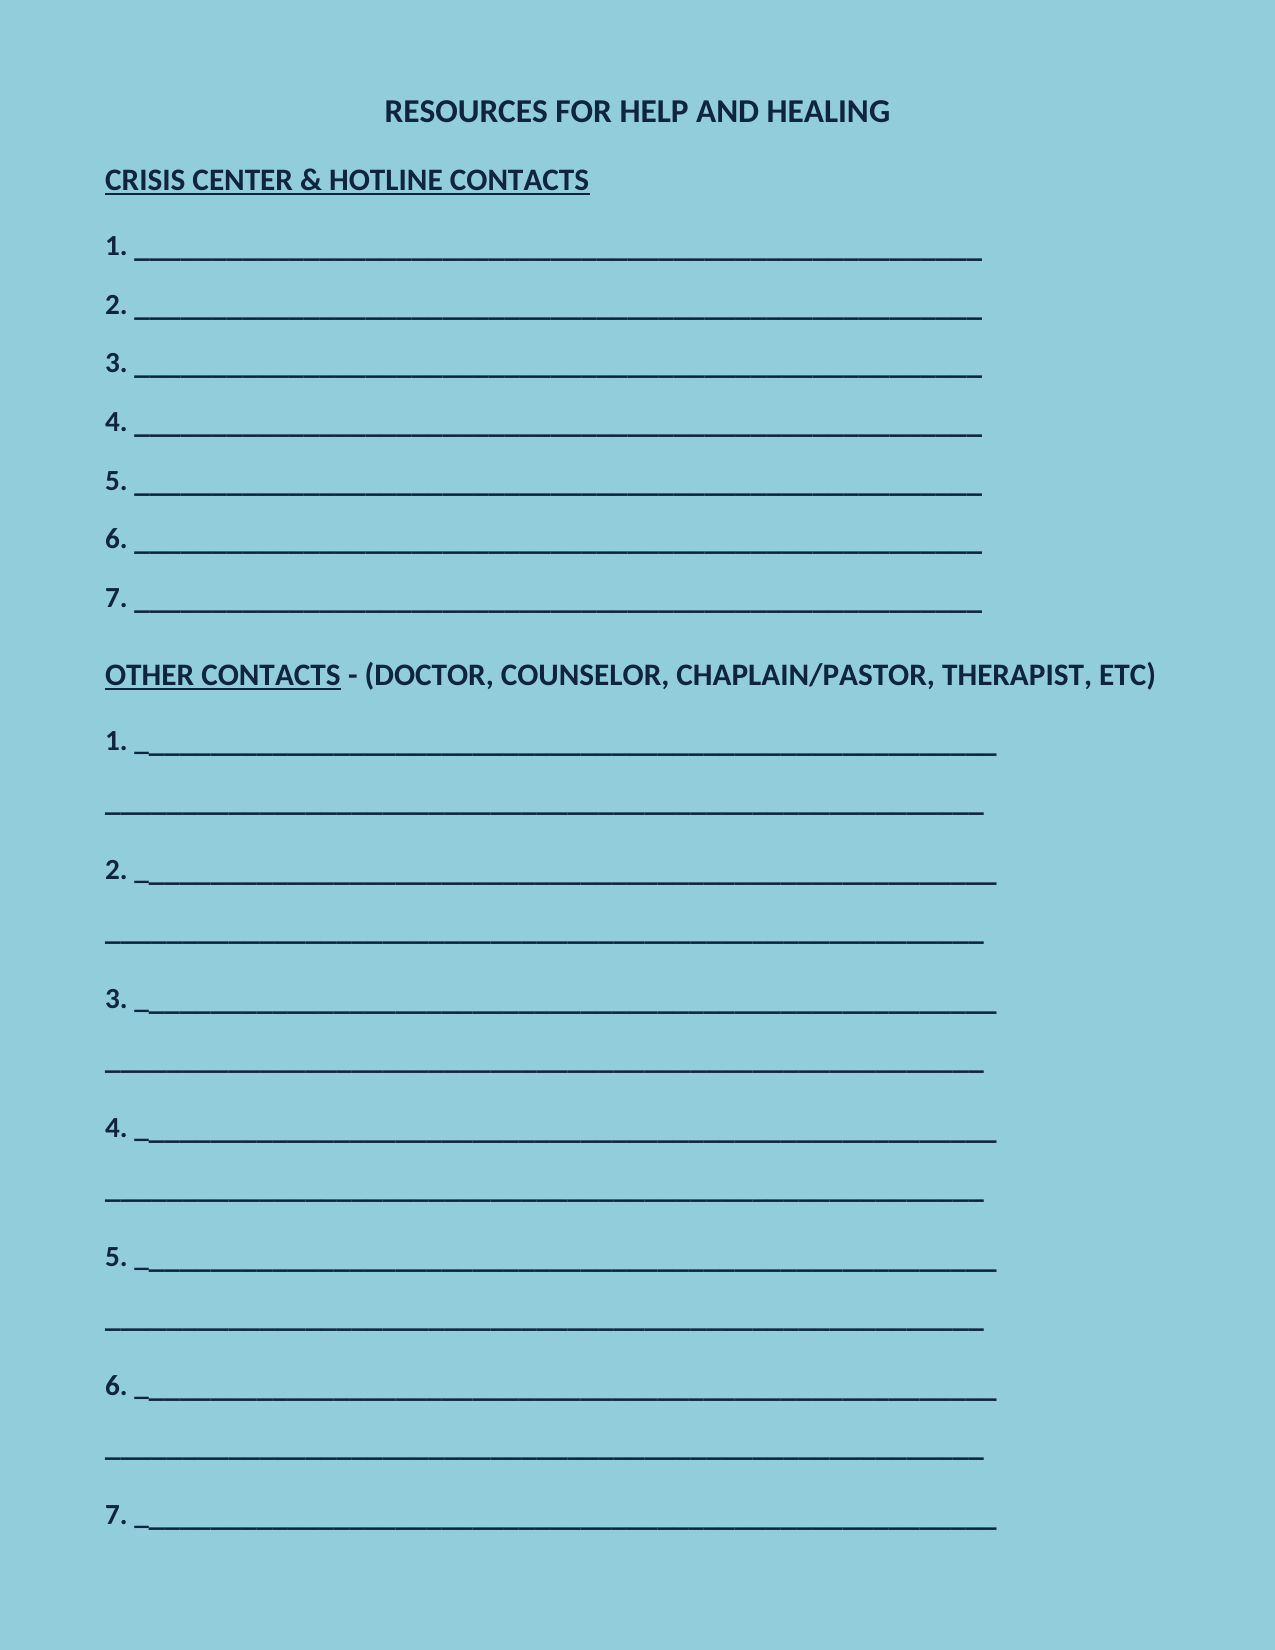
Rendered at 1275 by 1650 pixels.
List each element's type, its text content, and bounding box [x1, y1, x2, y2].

text 2. _______________________________________________________ [105, 274, 1185, 325]
text RESOURCES FOR HELP AND HEALING [90, 90, 1185, 131]
text 5. ________________________________________________________ [105, 1227, 1185, 1278]
text _________________________________________________________ [105, 769, 1185, 820]
text 2. ________________________________________________________ [105, 840, 1185, 891]
text 7. _______________________________________________________ [105, 567, 1185, 618]
text 4. ________________________________________________________ [105, 1098, 1185, 1149]
text _________________________________________________________ [105, 1285, 1185, 1336]
text 3. ________________________________________________________ [105, 969, 1185, 1020]
text OTHER CONTACTS - (DOCTOR, COUNSELOR, CHAPLAIN/PASTOR, THERAPIST, ETC) [105, 655, 1185, 693]
text 5. _______________________________________________________ [105, 450, 1185, 501]
text 4. _______________________________________________________ [105, 391, 1185, 442]
text _________________________________________________________ [105, 1027, 1185, 1078]
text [105, 1414, 1185, 1465]
text CRISIS CENTER & HOTLINE CONTACTS [105, 160, 1185, 198]
text 6. ________________________________________________________ [105, 1356, 1185, 1407]
text 1. _______________________________________________________ [105, 216, 1185, 267]
text _________________________________________________________ [105, 1156, 1185, 1207]
text 7. ________________________________________________________ [105, 1484, 1185, 1536]
text 1. ________________________________________________________ [105, 711, 1185, 762]
text 3. _______________________________________________________ [105, 333, 1185, 384]
text _________________________________________________________ [105, 898, 1185, 949]
text 6. _______________________________________________________ [105, 509, 1185, 560]
